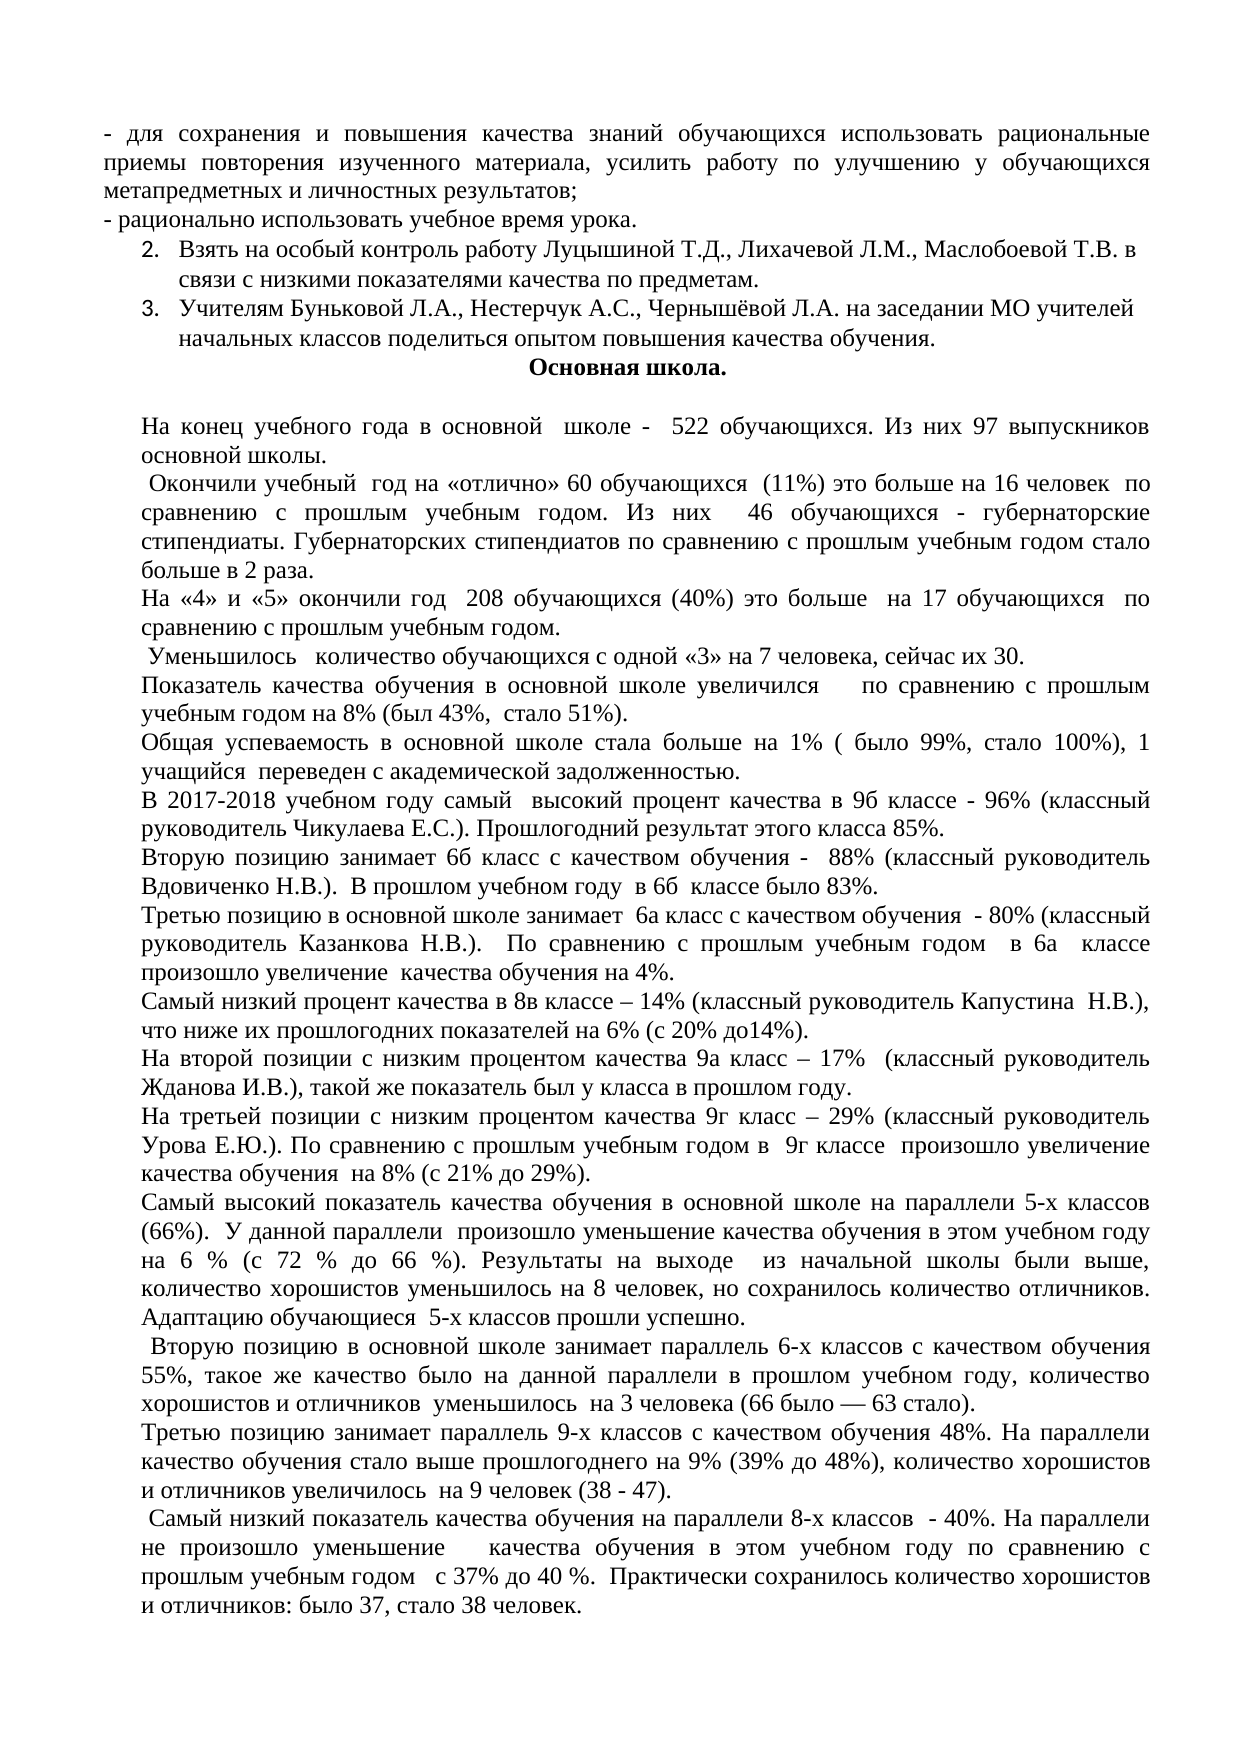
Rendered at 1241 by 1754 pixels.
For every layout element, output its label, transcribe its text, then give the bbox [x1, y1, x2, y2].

text Общая успеваемость в основной школе стала больше на 1% ( было 99%, стало 100%), 1 учащийся переведен с академической задолженностью. [141, 727, 1152, 785]
text Основная школа. [103, 352, 1152, 380]
text Уменьшилось количество обучающихся с одной «3» на 7 человека, сейчас их 30. [141, 641, 1152, 670]
list Учителям Буньковой Л.А., Нестерчук А.С., Чернышёвой Л.А. на заседании МО учителей начальных классов поделиться опытом повышения качества обучения. [141, 292, 1152, 352]
text В 2017-2018 учебном году самый высокий процент качества в 9б классе - 96% (классный руководитель Чикулаева Е.С.). Прошлогодний результат этого класса 85%. [141, 785, 1152, 842]
text На третьей позиции с низким процентом качества 9г класс – 29% (классный руководитель Урова Е.Ю.). По сравнению с прошлым учебным годом в 9г классе произошло увеличение качества обучения на 8% (с 21% до 29%). [141, 1101, 1152, 1187]
text - рационально использовать учебное время урока. [103, 204, 1152, 233]
text На второй позиции с низким процентом качества 9а класс – 17% (классный руководитель Жданова И.В.), такой же показатель был у класса в прошлом году. [141, 1043, 1152, 1101]
list Взять на особый контроль работу Луцышиной Т.Д., Лихачевой Л.М., Маслобоевой Т.В. в связи с низкими показателями качества по предметам. [141, 233, 1152, 292]
text Самый высокий показатель качества обучения в основной школе на параллели 5-х классов (66%). У данной параллели произошло уменьшение качества обучения в этом учебном году на 6 % (с 72 % до 66 %). Результаты на выходе из начальной школы были выше, количество хорошистов уменьшилось на 8 человек, но сохранилось количество отличников. Адаптацию обучающиеся 5-х классов прошли успешно. [141, 1187, 1152, 1331]
text Показатель качества обучения в основной школе увеличился по сравнению с прошлым учебным годом на 8% (был 43%, стало 51%). [141, 670, 1152, 727]
text Третью позицию в основной школе занимает 6а класс с качеством обучения - 80% (классный руководитель Казанкова Н.В.). По сравнению с прошлым учебным годом в 6а классе произошло увеличение качества обучения на 4%. [141, 900, 1152, 986]
text Окончили учебный год на «отлично» 60 обучающихся (11%) это больше на 16 человек по сравнению с прошлым учебным годом. Из них 46 обучающихся - губернаторские стипендиаты. Губернаторских стипендиатов по сравнению с прошлым учебным годом стало больше в 2 раза. [141, 468, 1152, 583]
text Третью позицию занимает параллель 9-х классов с качеством обучения 48%. На параллели качество обучения стало выше прошлогоднего на 9% (39% до 48%), количество хорошистов и отличников увеличилось на 9 человек (38 - 47). [141, 1417, 1152, 1503]
text На «4» и «5» окончили год 208 обучающихся (40%) это больше на 17 обучающихся по сравнению с прошлым учебным годом. [141, 583, 1152, 641]
text На конец учебного года в основной школе - 522 обучающихся. Из них 97 выпускников основной школы. [141, 411, 1152, 468]
text Вторую позицию занимает 6б класс с качеством обучения - 88% (классный руководитель Вдовиченко Н.В.). В прошлом учебном году в 6б классе было 83%. [141, 842, 1152, 900]
text Самый низкий процент качества в 8в классе – 14% (классный руководитель Капустина Н.В.), что ниже их прошлогодних показателей на 6% (с 20% до14%). [141, 986, 1152, 1043]
text - для сохранения и повышения качества знаний обучающихся использовать рациональные приемы повторения изученного материала, усилить работу по улучшению у обучающихся метапредметных и личностных результатов; [103, 118, 1152, 204]
text Вторую позицию в основной школе занимает параллель 6-х классов с качеством обучения 55%, такое же качество было на данной параллели в прошлом учебном году, количество хорошистов и отличников уменьшилось на 3 человека (66 было — 63 стало). [141, 1331, 1152, 1417]
text Самый низкий показатель качества обучения на параллели 8-х классов - 40%. На параллели не произошло уменьшение качества обучения в этом учебном году по сравнению с прошлым учебным годом с 37% до 40 %. Практически сохранилось количество хорошистов и отличников: было 37, стало 38 человек. [141, 1503, 1152, 1618]
